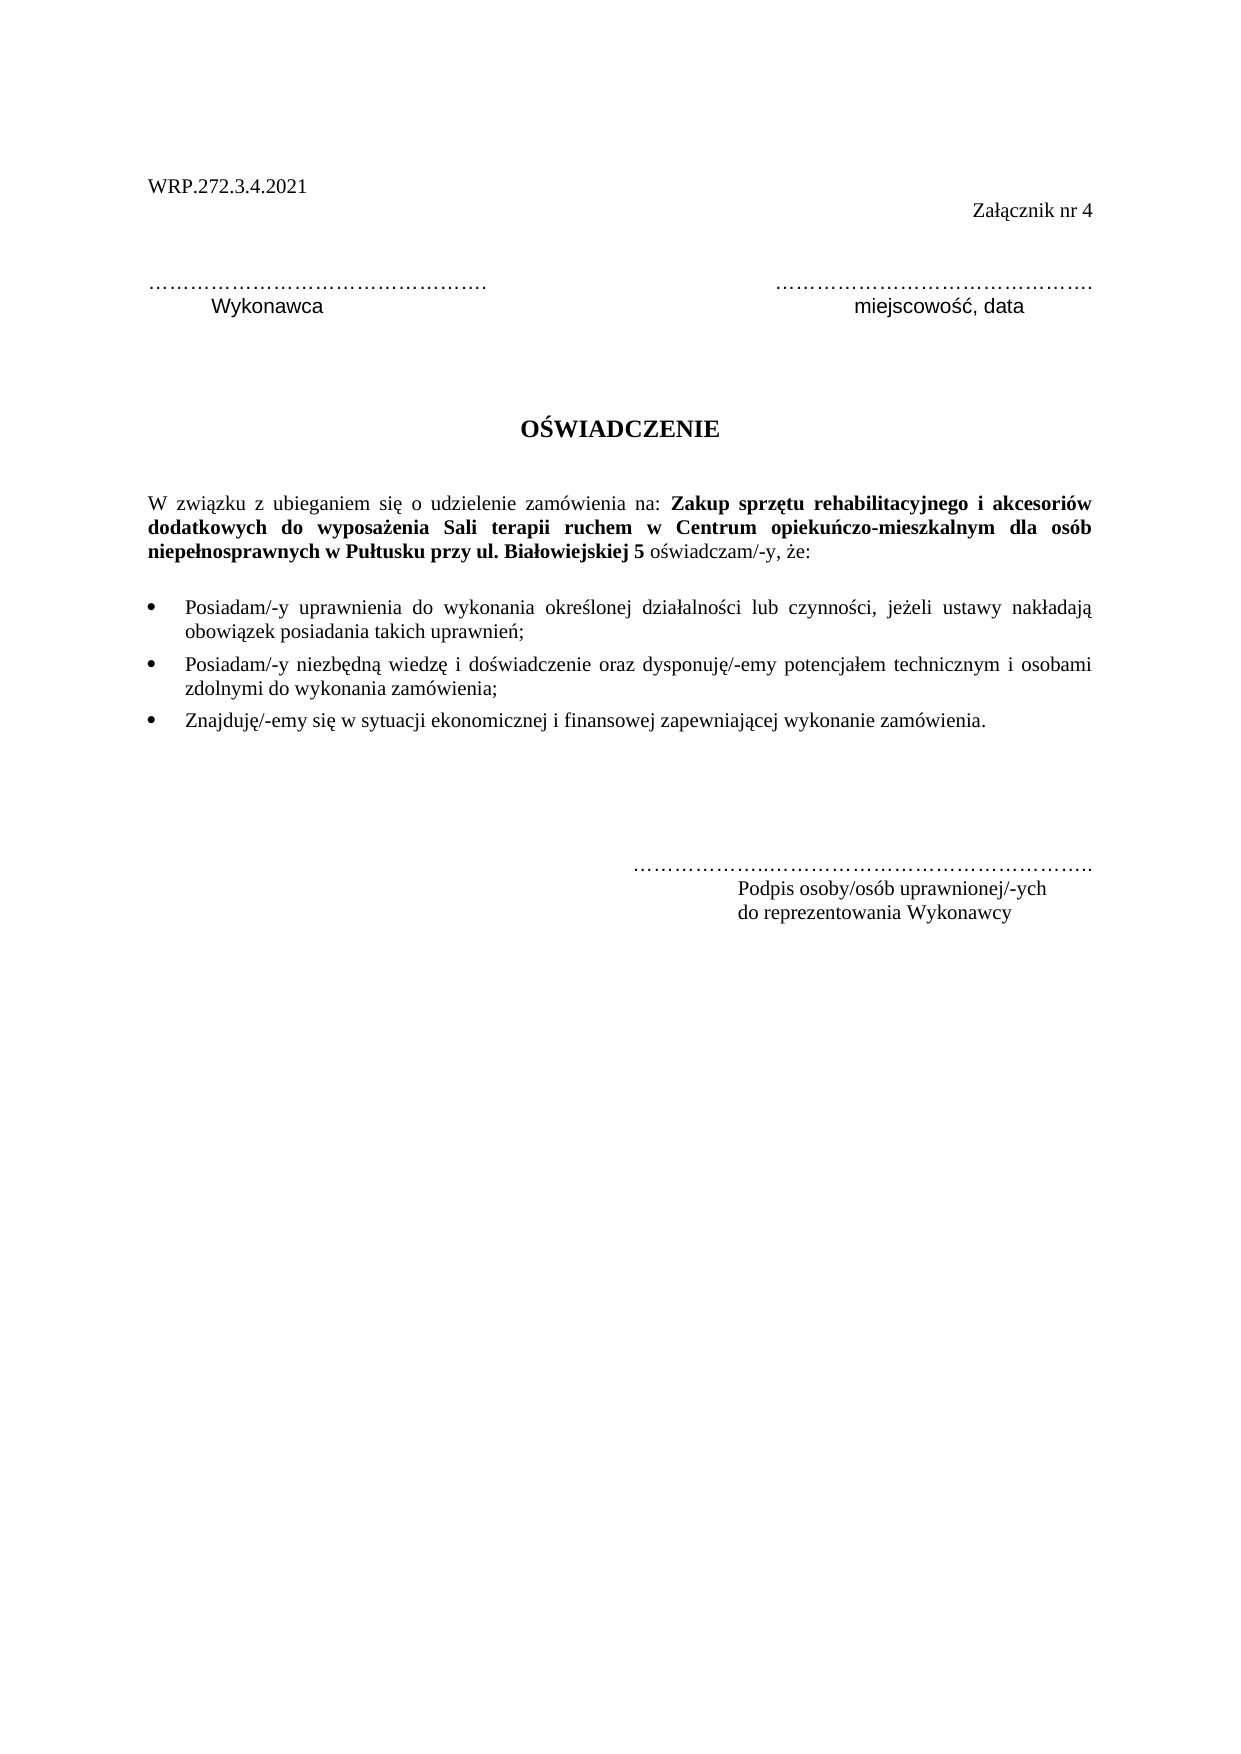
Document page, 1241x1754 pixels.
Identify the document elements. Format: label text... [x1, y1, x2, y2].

list Posiadam/-y uprawnienia do wykonania określonej działalności lub czynności, jeżeli ustawy nakładają obowiązek posiadania takich uprawnień; [148, 595, 1093, 643]
list Znajduję/-emy się w sytuacji ekonomicznej i finansowej zapewniającej wykonanie zamówienia. [148, 708, 1093, 732]
text ………………..……………………………………….. [148, 852, 1093, 876]
list Posiadam/-y niezbędną wiedzę i doświadczenie oraz dysponuję/-emy potencjałem technicznym i osobami zdolnymi do wykonania zamówienia; [148, 651, 1093, 699]
text Podpis osoby/osób uprawnionej/-ych do reprezentowania Wykonawcy [738, 876, 1093, 924]
text W związku z ubieganiem się o udzielenie zamówienia na: Zakup sprzętu rehabilitacyjnego i akcesoriów dodatkowych do wyposażenia Sali terapii ruchem w Centrum opiekuńczo-mieszkalnym dla osób niepełnosprawnych w Pułtusku przy ul. Białowiejskiej 5 oświadczam/-y, że: [148, 491, 1093, 563]
text …………………………………………. ………………………………………. [148, 270, 1093, 294]
text OŚWIADCZENIE [148, 414, 1093, 443]
text WRP.272.3.4.2021 [148, 174, 1093, 198]
text Wykonawca miejscowość, data [148, 294, 1093, 318]
text Załącznik nr 4 [148, 198, 1093, 222]
